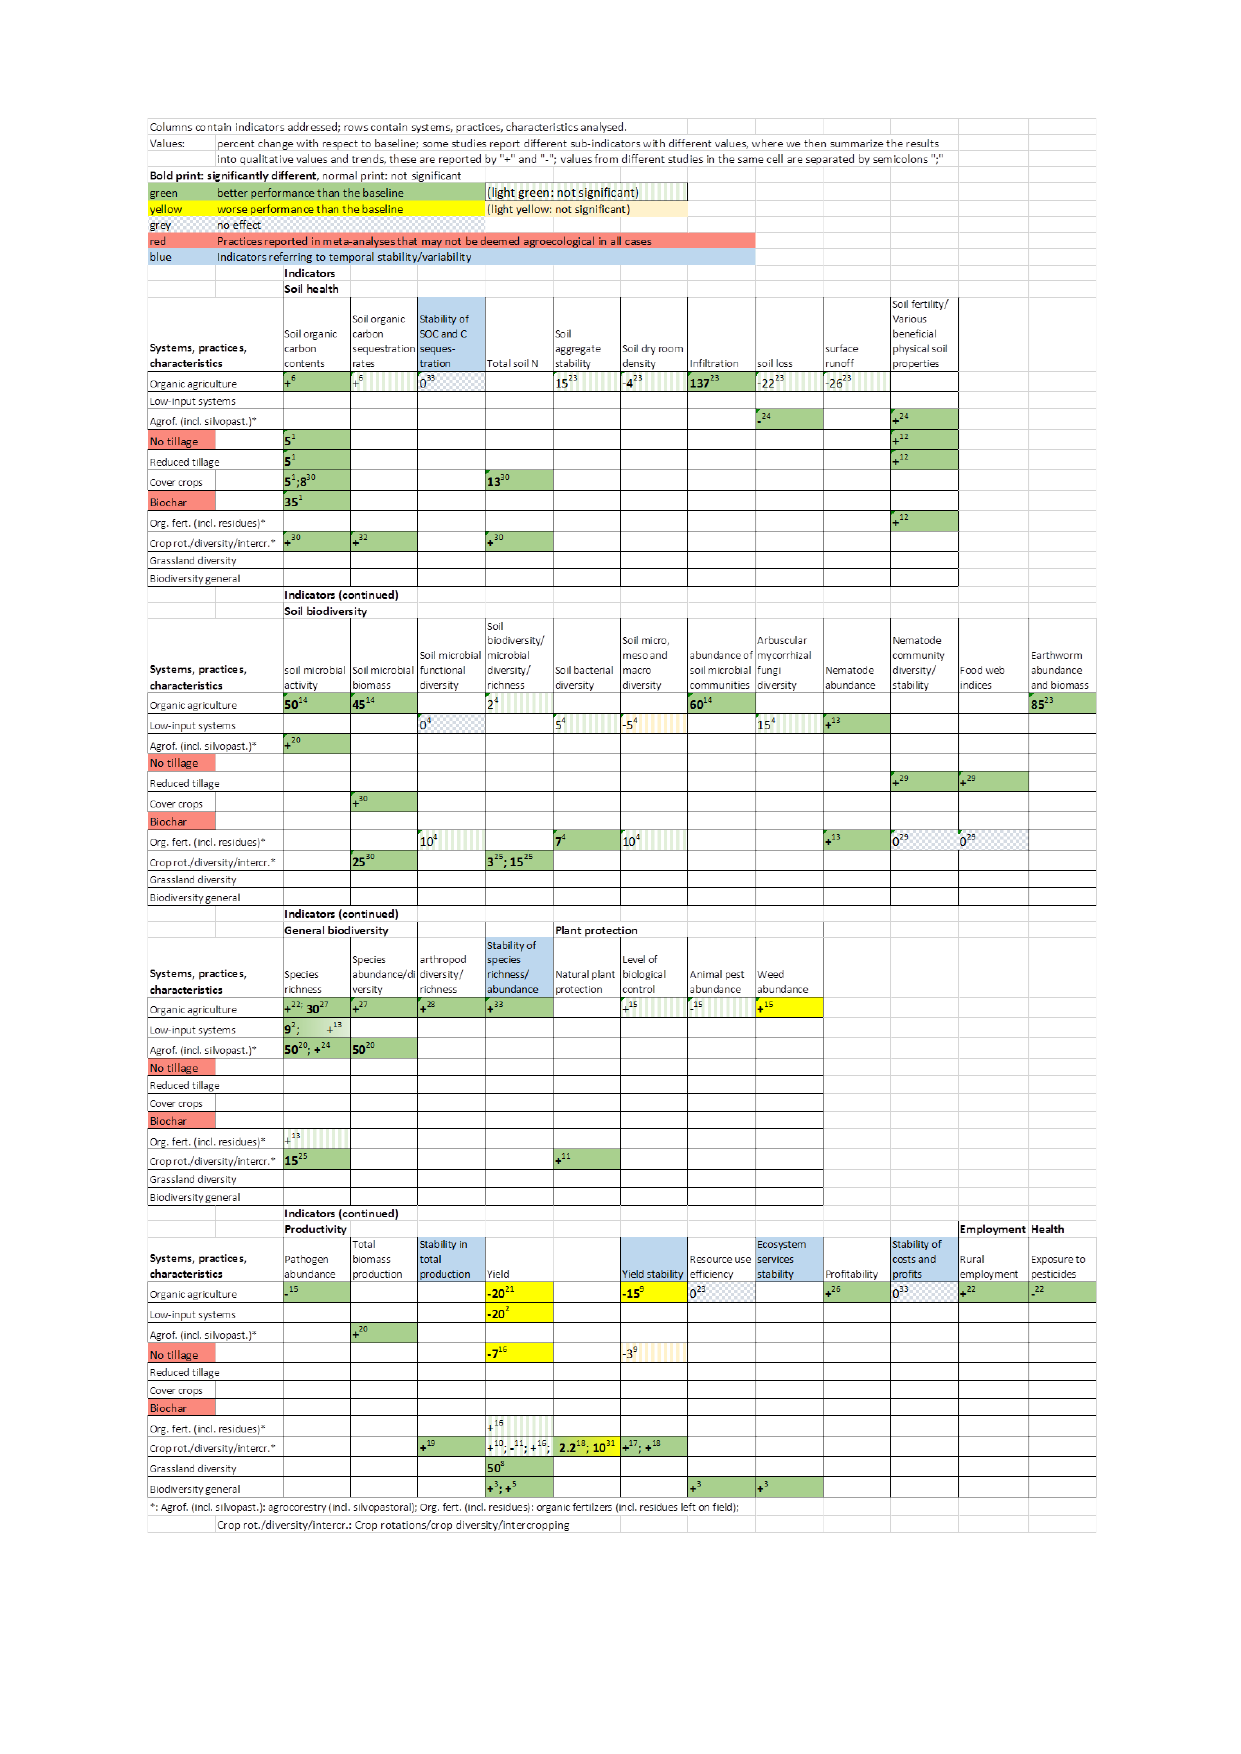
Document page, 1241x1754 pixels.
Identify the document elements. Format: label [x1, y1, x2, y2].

picture [147, 118, 1097, 1533]
